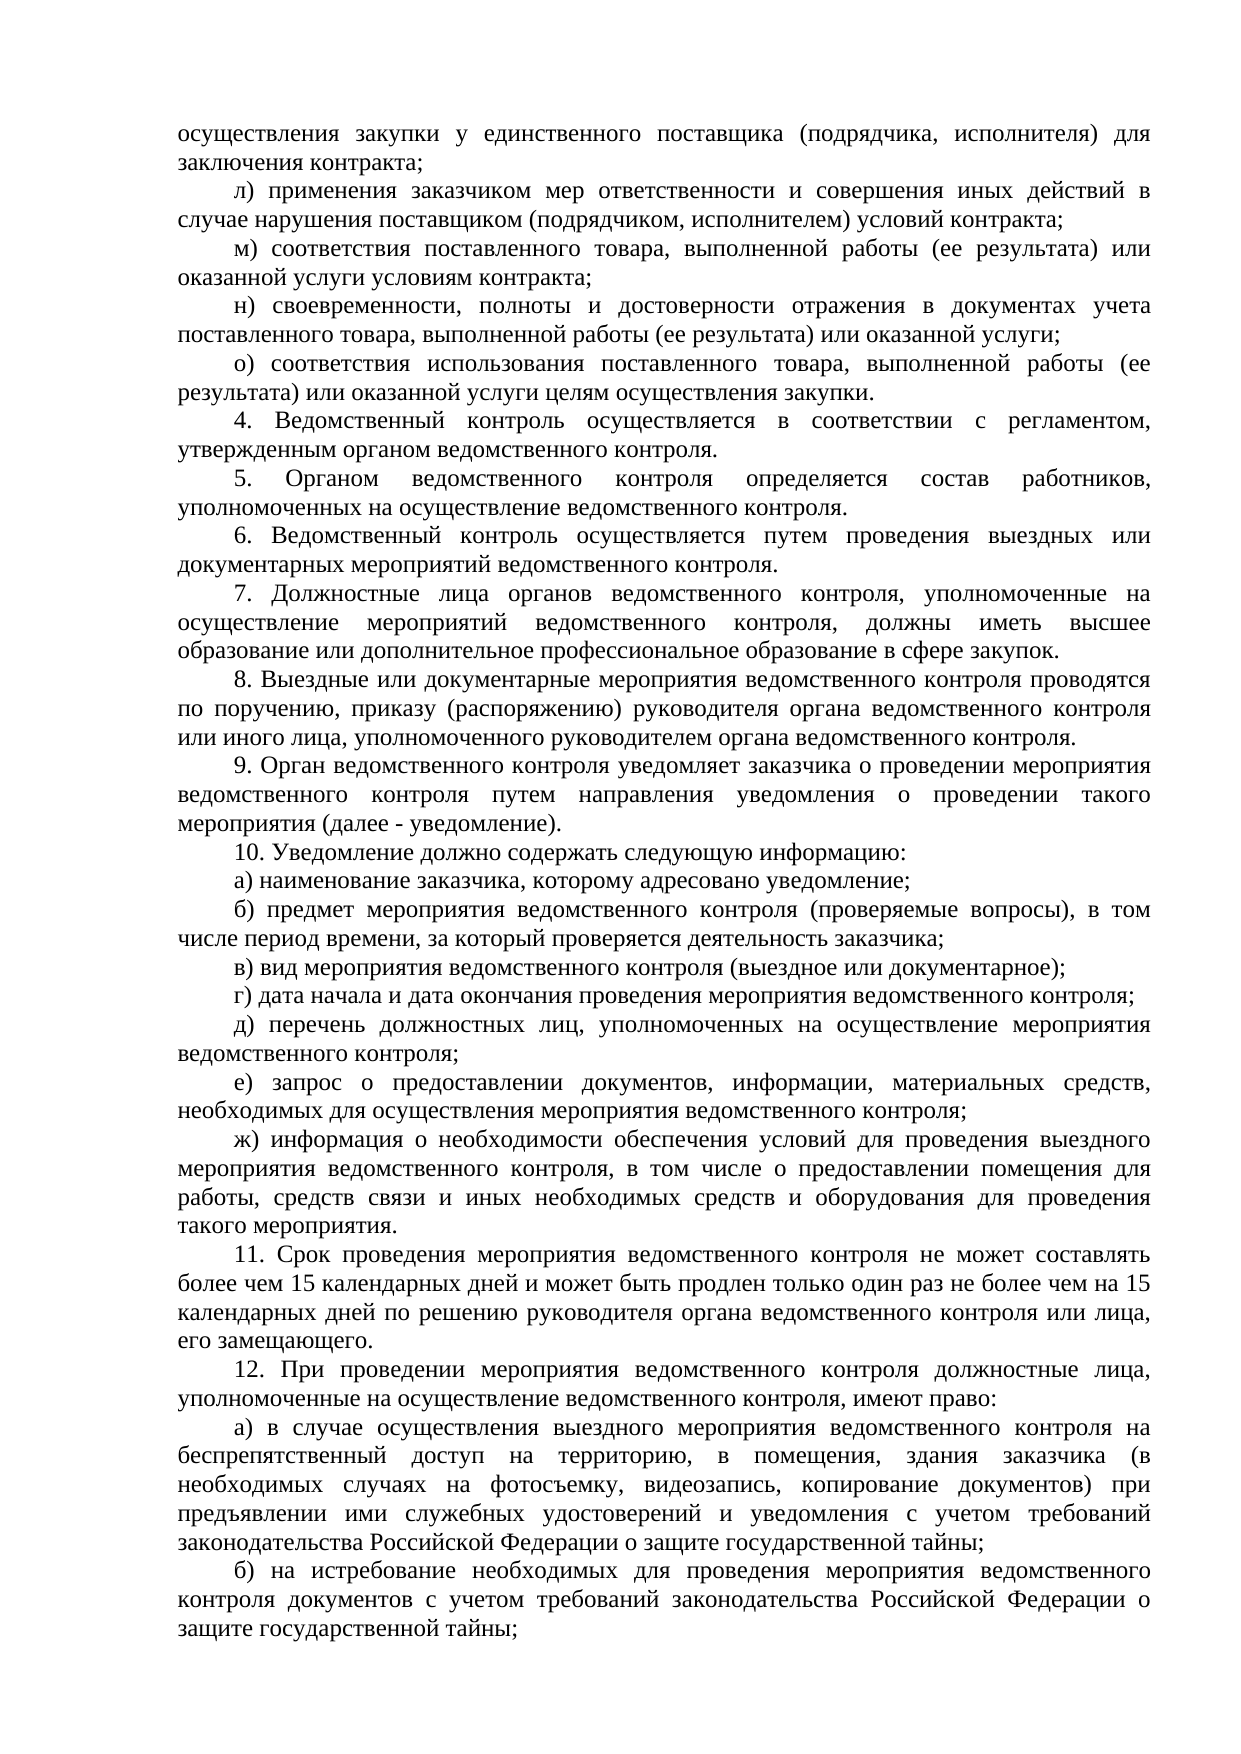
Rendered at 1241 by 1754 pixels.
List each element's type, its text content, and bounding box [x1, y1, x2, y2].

text о) соответствия использования поставленного товара, выполненной работы (ее результата) или оказанной услуги целям осуществления закупки. [177, 348, 1152, 406]
text л) применения заказчиком мер ответственности и совершения иных действий в случае нарушения поставщиком (подрядчиком, исполнителем) условий контракта; [177, 176, 1152, 233]
text д) перечень должностных лиц, уполномоченных на осуществление мероприятия ведомственного контроля; [177, 1009, 1152, 1067]
text г) дата начала и дата окончания проведения мероприятия ведомственного контроля; [177, 981, 1152, 1009]
text м) соответствия поставленного товара, выполненной работы (ее результата) или оказанной услуги условиям контракта; [177, 233, 1152, 291]
text а) наименование заказчика, которому адресовано уведомление; [177, 866, 1152, 894]
text 12. При проведении мероприятия ведомственного контроля должностные лица, уполномоченные на осуществление ведомственного контроля, имеют право: [177, 1354, 1152, 1412]
text б) на истребование необходимых для проведения мероприятия ведомственного контроля документов с учетом требований законодательства Российской Федерации о защите государственной тайны; [177, 1556, 1152, 1642]
text ж) информация о необходимости обеспечения условий для проведения выездного мероприятия ведомственного контроля, в том числе о предоставлении помещения для работы, средств связи и иных необходимых средств и оборудования для проведения такого мероприятия. [177, 1124, 1152, 1239]
text е) запрос о предоставлении документов, информации, материальных средств, необходимых для осуществления мероприятия ведомственного контроля; [177, 1067, 1152, 1124]
text 11. Срок проведения мероприятия ведомственного контроля не может составлять более чем 15 календарных дней и может быть продлен только один раз не более чем на 15 календарных дней по решению руководителя органа ведомственного контроля или лица, его замещающего. [177, 1239, 1152, 1354]
text н) своевременности, полноты и достоверности отражения в документах учета поставленного товара, выполненной работы (ее результата) или оказанной услуги; [177, 291, 1152, 348]
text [177, 118, 1152, 176]
text 5. Органом ведомственного контроля определяется состав работников, уполномоченных на осуществление ведомственного контроля. [177, 463, 1152, 521]
text 8. Выездные или документарные мероприятия ведомственного контроля проводятся по поручению, приказу (распоряжению) руководителя органа ведомственного контроля или иного лица, уполномоченного руководителем органа ведомственного контроля. [177, 664, 1152, 751]
text 9. Орган ведомственного контроля уведомляет заказчика о проведении мероприятия ведомственного контроля путем направления уведомления о проведении такого мероприятия (далее - уведомление). [177, 751, 1152, 837]
text а) в случае осуществления выездного мероприятия ведомственного контроля на беспрепятственный доступ на территорию, в помещения, здания заказчика (в необходимых случаях на фотосъемку, видеозапись, копирование документов) при предъявлении ими служебных удостоверений и уведомления с учетом требований законодательства Российской Федерации о защите государственной тайны; [177, 1412, 1152, 1556]
text в) вид мероприятия ведомственного контроля (выездное или документарное); [177, 952, 1152, 981]
text 10. Уведомление должно содержать следующую информацию: [177, 837, 1152, 866]
text 4. Ведомственный контроль осуществляется в соответствии с регламентом, утвержденным органом ведомственного контроля. [177, 406, 1152, 463]
text 6. Ведомственный контроль осуществляется путем проведения выездных или документарных мероприятий ведомственного контроля. [177, 521, 1152, 578]
text 7. Должностные лица органов ведомственного контроля, уполномоченные на осуществление мероприятий ведомственного контроля, должны иметь высшее образование или дополнительное профессиональное образование в сфере закупок. [177, 578, 1152, 664]
text б) предмет мероприятия ведомственного контроля (проверяемые вопросы), в том числе период времени, за который проверяется деятельность заказчика; [177, 894, 1152, 952]
